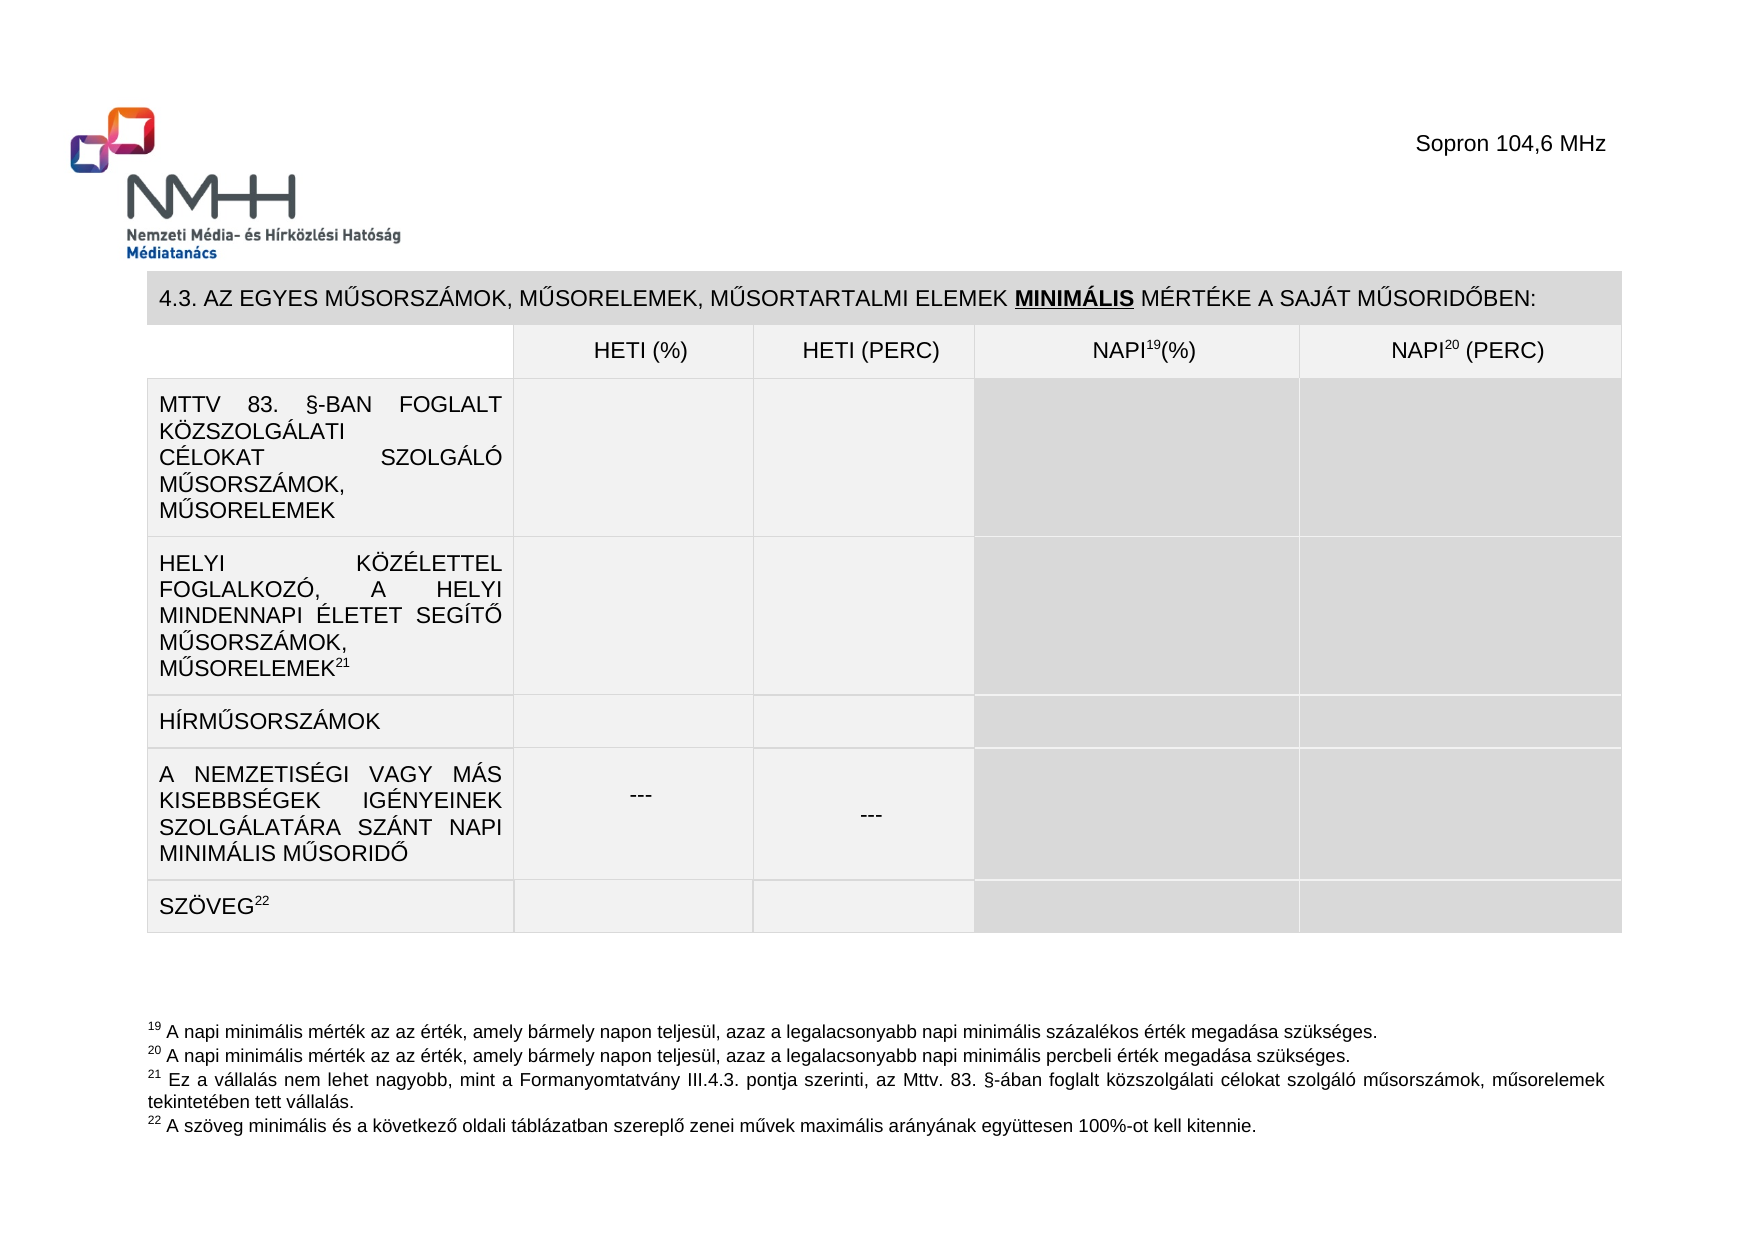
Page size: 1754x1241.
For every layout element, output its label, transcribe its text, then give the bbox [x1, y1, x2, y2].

table_cell [514, 537, 753, 694]
table_cell [1300, 537, 1621, 694]
table_cell [975, 749, 1299, 879]
table_cell [754, 696, 974, 747]
table_cell [1300, 749, 1621, 879]
table_cell [975, 696, 1299, 747]
table_cell [1300, 881, 1621, 932]
table_cell napi (perc) [1300, 325, 1621, 378]
table_cell [1300, 696, 1621, 747]
table_cell mttv 83. §-ban foglalt KÖZSZOLGÁLATI célokat szolgáló műsorszámok, műsorelemek [148, 379, 513, 536]
picture [51, 96, 415, 272]
table_cell napi(%) [975, 325, 1299, 378]
table_cell a nemzetiségi vagy más kisebbségek igényeinek szolgálatára szánt napi minimális műsoridő [148, 749, 513, 879]
table_cell heti (%) [514, 325, 753, 378]
table_cell --- [514, 748, 753, 879]
table_cell HÍRMŰSORSZÁMOK [148, 696, 513, 747]
table_cell heti (perc) [754, 325, 974, 378]
table_cell [515, 880, 752, 932]
table_cell [975, 537, 1299, 694]
table_cell [754, 881, 974, 932]
table_cell --- [754, 749, 974, 879]
table_cell helyi közélettel foglalkozó, a helyi mindennapi életet segítő műsorszámok, műsorelemek [148, 537, 513, 694]
table_header 4.3. az egyes műsorszámok, MŰSORELEMEK, MŰSORTARTALMI ELEMEK minimális mértéke a saját műsoridőben: [148, 273, 1621, 324]
table_cell [975, 881, 1299, 932]
table_cell [514, 379, 753, 536]
table_cell [514, 695, 753, 747]
table_cell [754, 379, 974, 536]
table_cell szöveg [148, 881, 513, 932]
table_cell [975, 379, 1299, 536]
table_cell [1300, 379, 1621, 536]
table_cell [754, 537, 974, 694]
